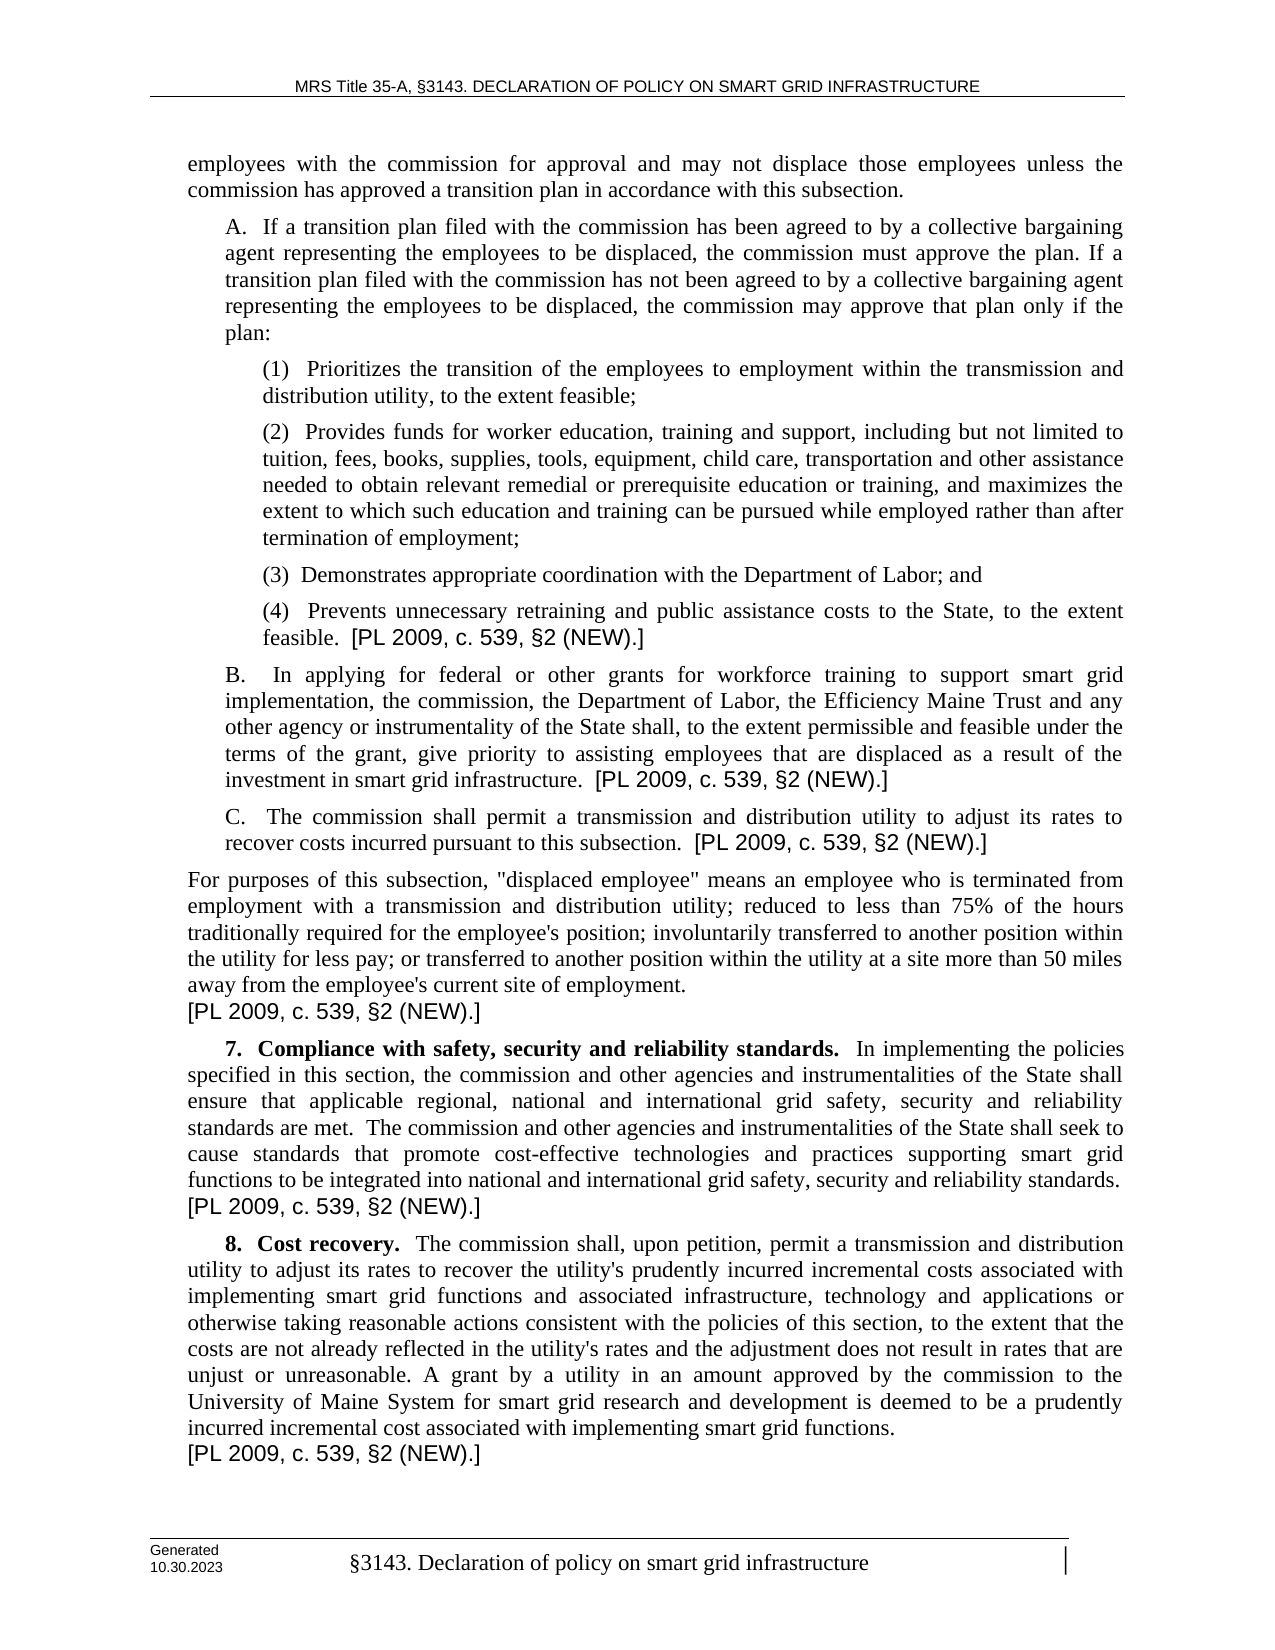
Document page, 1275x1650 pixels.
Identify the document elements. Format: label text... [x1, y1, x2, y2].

text (1) Prioritizes the transition of the employees to employment within the transmission and distribution utility, to the extent feasible; [262, 355, 1125, 408]
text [187, 150, 1125, 203]
text (2) Provides funds for worker education, training and support, including but not limited to tuition, fees, books, supplies, tools, equipment, child care, transportation and other assistance needed to obtain relevant remedial or prerequisite education or training, and maximizes the extent to which such education and training can be pursued while employed rather than after termination of employment; [262, 418, 1125, 550]
text B. In applying for federal or other grants for workforce training to support smart grid implementation, the commission, the Department of Labor, the Efficiency Maine Trust and any other agency or instrumentality of the State shall, to the extent permissible and feasible under the terms of the grant, give priority to assisting employees that are displaced as a result of the investment in smart grid infrastructure. [PL 2009, c. 539, §2 (NEW).] [225, 661, 1125, 792]
text [PL 2009, c. 539, §2 (NEW).] [187, 998, 1125, 1024]
text 7. Compliance with safety, security and reliability standards. In implementing the policies specified in this section, the commission and other agencies and instrumentalities of the State shall ensure that applicable regional, national and international grid safety, security and reliability standards are met. The commission and other agencies and instrumentalities of the State shall seek to cause standards that promote cost-effective technologies and practices supporting smart grid functions to be integrated into national and international grid safety, security and reliability standards. [187, 1035, 1125, 1193]
text (4) Prevents unnecessary retraining and public assistance costs to the State, to the extent feasible. [PL 2009, c. 539, §2 (NEW).] [262, 597, 1125, 650]
text [PL 2009, c. 539, §2 (NEW).] [187, 1440, 1125, 1467]
text A. If a transition plan filed with the commission has been agreed to by a collective bargaining agent representing the employees to be displaced, the commission must approve the plan. If a transition plan filed with the commission has not been agreed to by a collective bargaining agent representing the employees to be displaced, the commission may approve that plan only if the plan: [225, 213, 1125, 345]
text For purposes of this subsection, "displaced employee" means an employee who is terminated from employment with a transmission and distribution utility; reduced to less than 75% of the hours traditionally required for the employee's position; involuntarily transferred to another position within the utility for less pay; or transferred to another position within the utility at a site more than 50 miles away from the employee's current site of employment. [187, 866, 1125, 998]
text (3) Demonstrates appropriate coordination with the Department of Labor; and [262, 561, 1125, 587]
text C. The commission shall permit a transmission and distribution utility to adjust its rates to recover costs incurred pursuant to this subsection. [PL 2009, c. 539, §2 (NEW).] [225, 803, 1125, 856]
text 8. Cost recovery. The commission shall, upon petition, permit a transmission and distribution utility to adjust its rates to recover the utility's prudently incurred incremental costs associated with implementing smart grid functions and associated infrastructure, technology and applications or otherwise taking reasonable actions consistent with the policies of this section, to the extent that the costs are not already reflected in the utility's rates and the adjustment does not result in rates that are unjust or unreasonable. A grant by a utility in an amount approved by the commission to the University of Maine System for smart grid research and development is deemed to be a prudently incurred incremental cost associated with implementing smart grid functions. [187, 1229, 1125, 1440]
text [PL 2009, c. 539, §2 (NEW).] [187, 1193, 1125, 1219]
